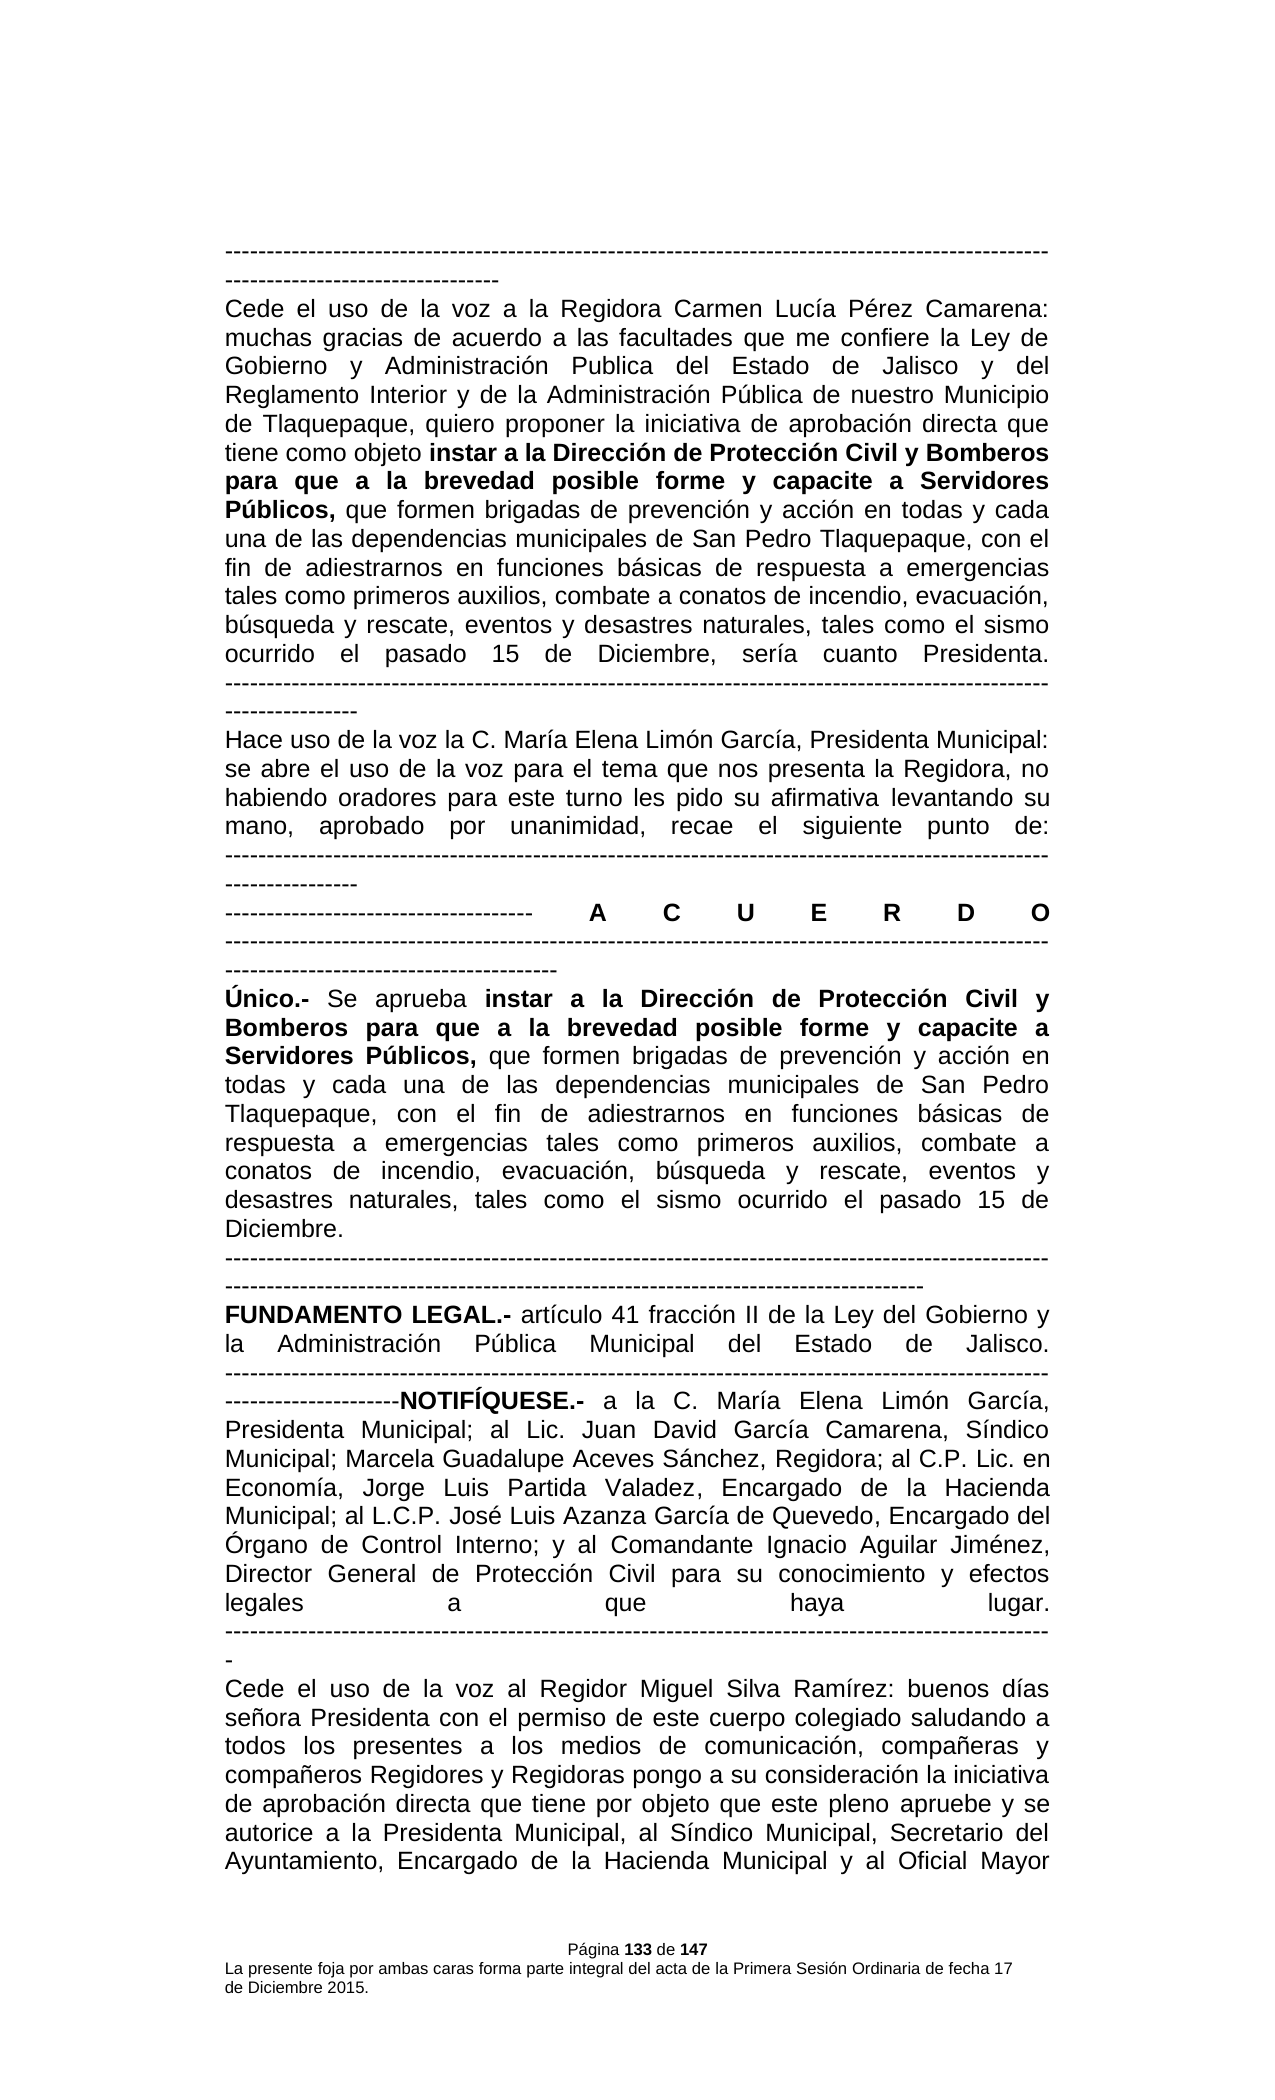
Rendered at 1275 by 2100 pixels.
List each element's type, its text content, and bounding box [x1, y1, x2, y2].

text FUNDAMENTO LEGAL.- artículo 41 fracción II de la Ley del Gobierno y la Administración Pública Municipal del Estado de Jalisco. ------------------------------------------------------------------------------------------------------------------------NOTIFÍQUESE.- a la C. María Elena Limón García, Presidenta Municipal; al Lic. Juan David García Camarena, Síndico Municipal; Marcela Guadalupe Aceves Sánchez, Regidora; al C.P. Lic. en Economía, Jorge Luis Partida Valadez, Encargado de la Hacienda Municipal; al L.C.P. José Luis Azanza García de Quevedo, Encargado del Órgano de Control Interno; y al Comandante Ignacio Aguilar Jiménez, Director General de Protección Civil para su conocimiento y efectos legales a que haya lugar. ---------------------------------------------------------------------------------------------------- [224, 1300, 1051, 1674]
text Cede el uso de la voz a la Regidora Carmen Lucía Pérez Camarena: muchas gracias de acuerdo a las facultades que me confiere la Ley de Gobierno y Administración Publica del Estado de Jalisco y del Reglamento Interior y de la Administración Pública de nuestro Municipio de Tlaquepaque, quiero proponer la iniciativa de aprobación directa que tiene como objeto instar a la Dirección de Protección Civil y Bomberos para que a la brevedad posible forme y capacite a Servidores Públicos, que formen brigadas de prevención y acción en todas y cada una de las dependencias municipales de San Pedro Tlaquepaque, con el fin de adiestrarnos en funciones básicas de respuesta a emergencias tales como primeros auxilios, combate a conatos de incendio, evacuación, búsqueda y rescate, eventos y desastres naturales, tales como el sismo ocurrido el pasado 15 de Diciembre, sería cuanto Presidenta. ------------------------------------------------------------------------------------------------------------------- [224, 294, 1051, 725]
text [224, 236, 1051, 294]
text Hace uso de la voz la C. María Elena Limón García, Presidenta Municipal: se abre el uso de la voz para el tema que nos presenta la Regidora, no habiendo oradores para este turno les pido su afirmativa levantando su mano, aprobado por unanimidad, recae el siguiente punto de: ------------------------------------------------------------------------------------------------------------------- [224, 725, 1051, 897]
text ------------------------------------- A C U E R D O ------------------------------------------------------------------------------------------------------------------------------------------- [224, 897, 1051, 984]
text Único.- Se aprueba instar a la Dirección de Protección Civil y Bomberos para que a la brevedad posible forme y capacite a Servidores Públicos, que formen brigadas de prevención y acción en todas y cada una de las dependencias municipales de San Pedro Tlaquepaque, con el fin de adiestrarnos en funciones básicas de respuesta a emergencias tales como primeros auxilios, combate a conatos de incendio, evacuación, búsqueda y rescate, eventos y desastres naturales, tales como el sismo ocurrido el pasado 15 de Diciembre. --------------------------------------------------------------------------------------------------------------------------------------------------------------------------------------- [224, 984, 1051, 1300]
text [224, 1674, 1051, 1875]
